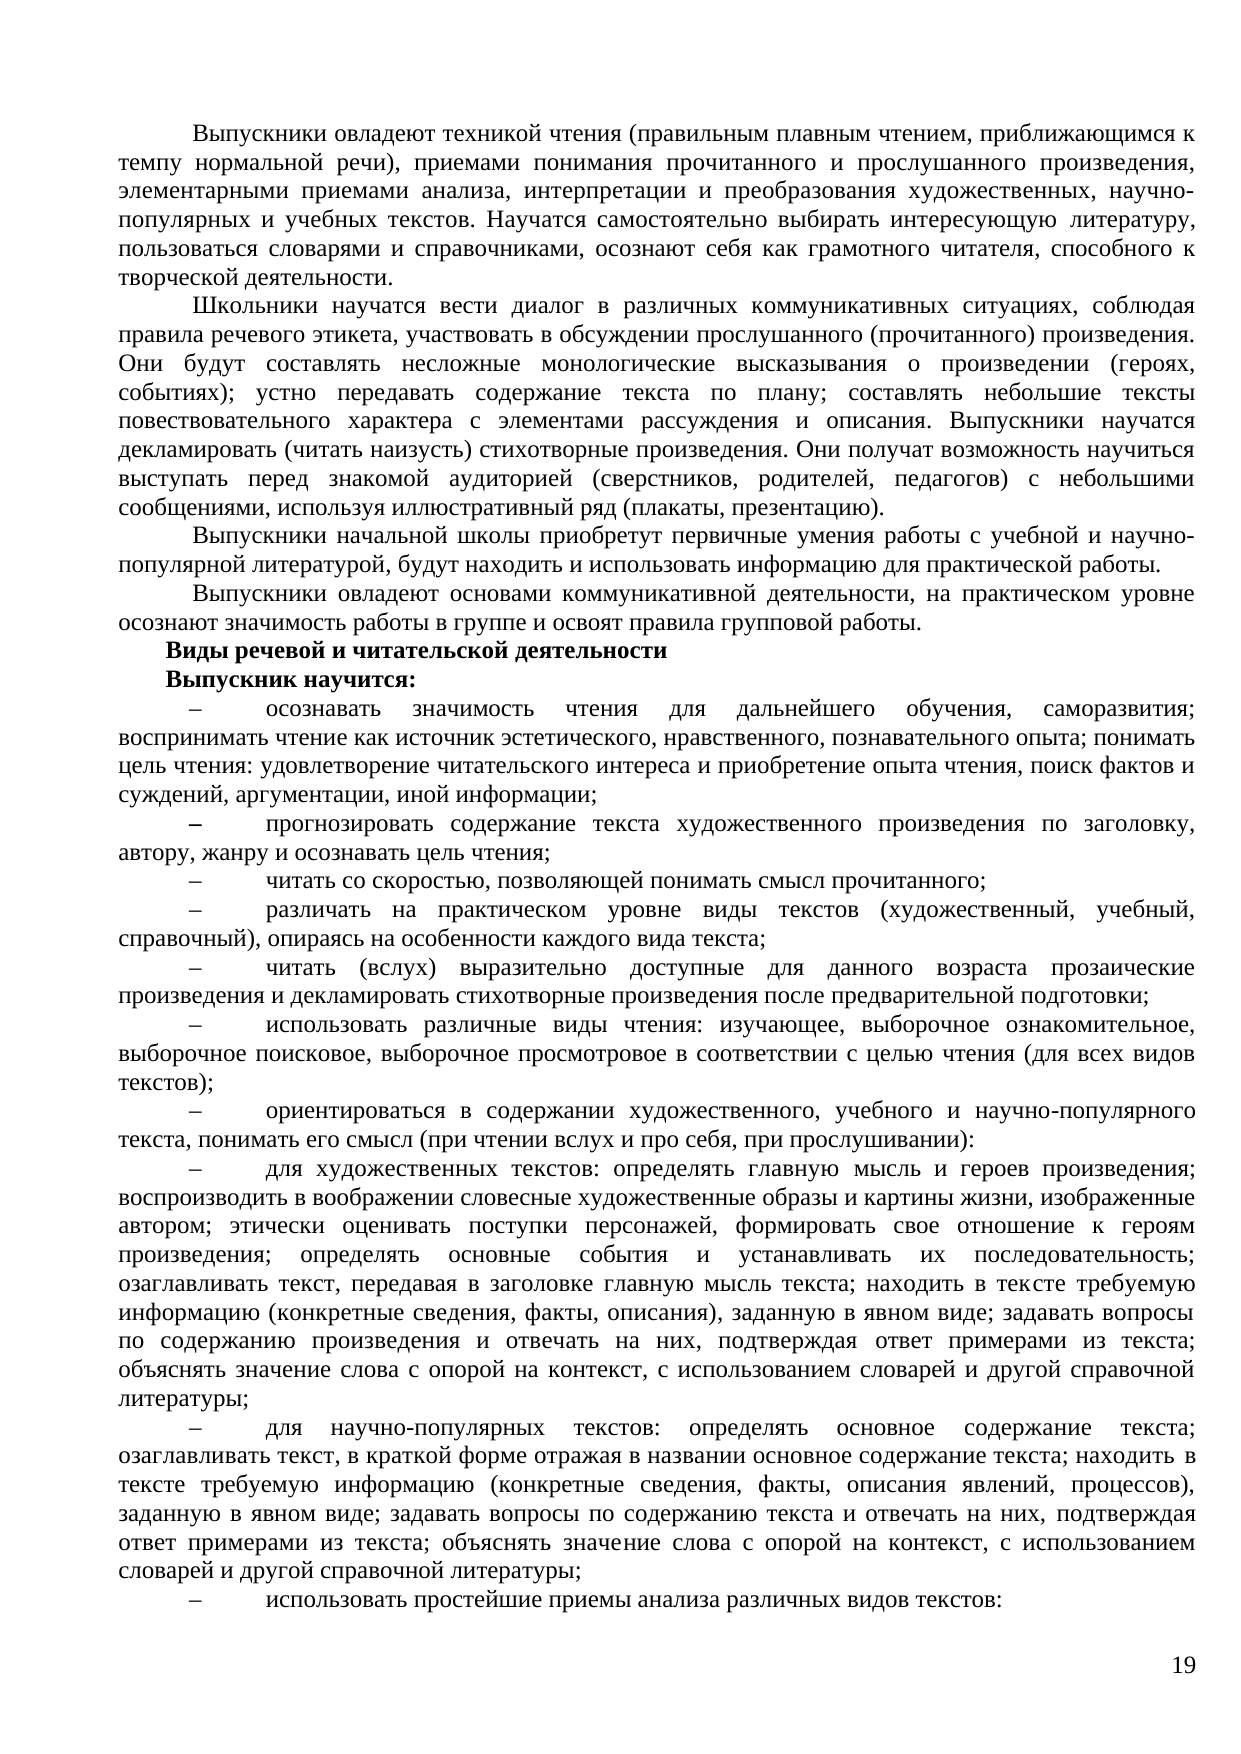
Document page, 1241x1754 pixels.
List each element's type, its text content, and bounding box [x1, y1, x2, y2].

text Выпускники начальной школы приобретут первичные умения работы с учебной и научно-популярной литературой, будут находить и использовать информацию для практической работы. [118, 521, 1196, 578]
text Школьники научатся вести диалог в различных коммуникативных ситуациях, соблюдая правила речевого этикета, участвовать в обсуждении прослушанного (прочитанного) произведения. Они будут составлять несложные монологические высказывания о произведении (героях, событиях); устно передавать содержание текста по плану; составлять небольшие тексты повествовательного характера с элементами рассуждения и описания. Выпускники научатся декламировать (читать наизусть) стихотворные произведения. Они получат возможность научиться выступать перед знакомой аудиторией (сверстников, родителей, педагогов) с небольшими сообщениями, используя иллюстративный ряд (плакаты, презентацию). [118, 291, 1196, 521]
text использовать простейшие приемы анализа различных видов текстов: [118, 1584, 1196, 1613]
text читать (вслух) выразительно доступные для данного возраста прозаические произведения и декламировать стихотворные произведения после предварительной подготовки; [118, 952, 1196, 1009]
text прогнозировать содержание текста художественного произведения по заголовку, автору, жанру и осознавать цель чтения; [118, 808, 1196, 866]
text ориентироваться в содержании художественного, учебного и научно-популярного текста, понимать его смысл (при чтении вслух и про себя, при прослушивании): [118, 1096, 1196, 1153]
text Выпускники овладеют техникой чтения (правильным плавным чтением, приближающимся к темпу нормальной речи), приемами понимания прочитанного и прослушанного произведения, элементарными приемами анализа, интерпретации и преобразования художественных, научно-популярных и учебных текстов. Научатся самостоятельно выбирать интересующую литературу, пользоваться словарями и справочниками, осознают себя как грамотного читателя, способного к творческой деятельности. [118, 118, 1196, 291]
text Выпускник научится: [118, 664, 1196, 693]
text для научно-популярных текстов: определять основное содержание текста; озаглавливать текст, в краткой форме отражая в названии основное содержание текста; находить в тексте требуемую информацию (конкретные сведения, факты, описания явлений, процессов), заданную в явном виде; задавать вопросы по содержанию текста и отвечать на них, подтверждая ответ примерами из текста; объяснять значение слова с опорой на контекст, с использованием словарей и другой справочной литературы; [118, 1412, 1196, 1584]
text Выпускники овладеют основами коммуникативной деятельности, на практическом уровне осознают значимость работы в группе и освоят правила групповой работы. [118, 578, 1196, 636]
text осознавать значимость чтения для дальнейшего обучения, саморазвития; воспринимать чтение как источник эстетического, нравственного, познавательного опыта; понимать цель чтения: удовлетворение читательского интереса и приобретение опыта чтения, поиск фактов и суждений, аргументации, иной информации; [118, 693, 1196, 808]
text различать на практическом уровне виды текстов (художественный, учебный, справочный), опираясь на особенности каждого вида текста; [118, 894, 1196, 952]
text для художественных текстов: определять главную мысль и героев произведения; воспроизводить в воображении словесные художественные образы и картины жизни, изображенные автором; этически оценивать поступки персонажей, формировать свое отношение к героям произведения; определять основные события и устанавливать их последовательность; озаглавливать текст, передавая в заголовке главную мысль текста; находить в тексте требуемую информацию (конкретные сведения, факты, описания), заданную в явном виде; задавать вопросы по содержанию произведения и отвечать на них, подтверждая ответ примерами из текста; объяснять значение слова с опорой на контекст, с использованием словарей и другой справочной литературы; [118, 1153, 1196, 1412]
text Виды речевой и читательской деятельности [118, 636, 1196, 664]
text использовать различные виды чтения: изучающее, выборочное ознакомительное, выборочное поисковое, выборочное просмотровое в соответствии с целью чтения (для всех видов текстов); [118, 1009, 1196, 1096]
text читать со скоростью, позволяющей понимать смысл прочитанного; [118, 866, 1196, 894]
